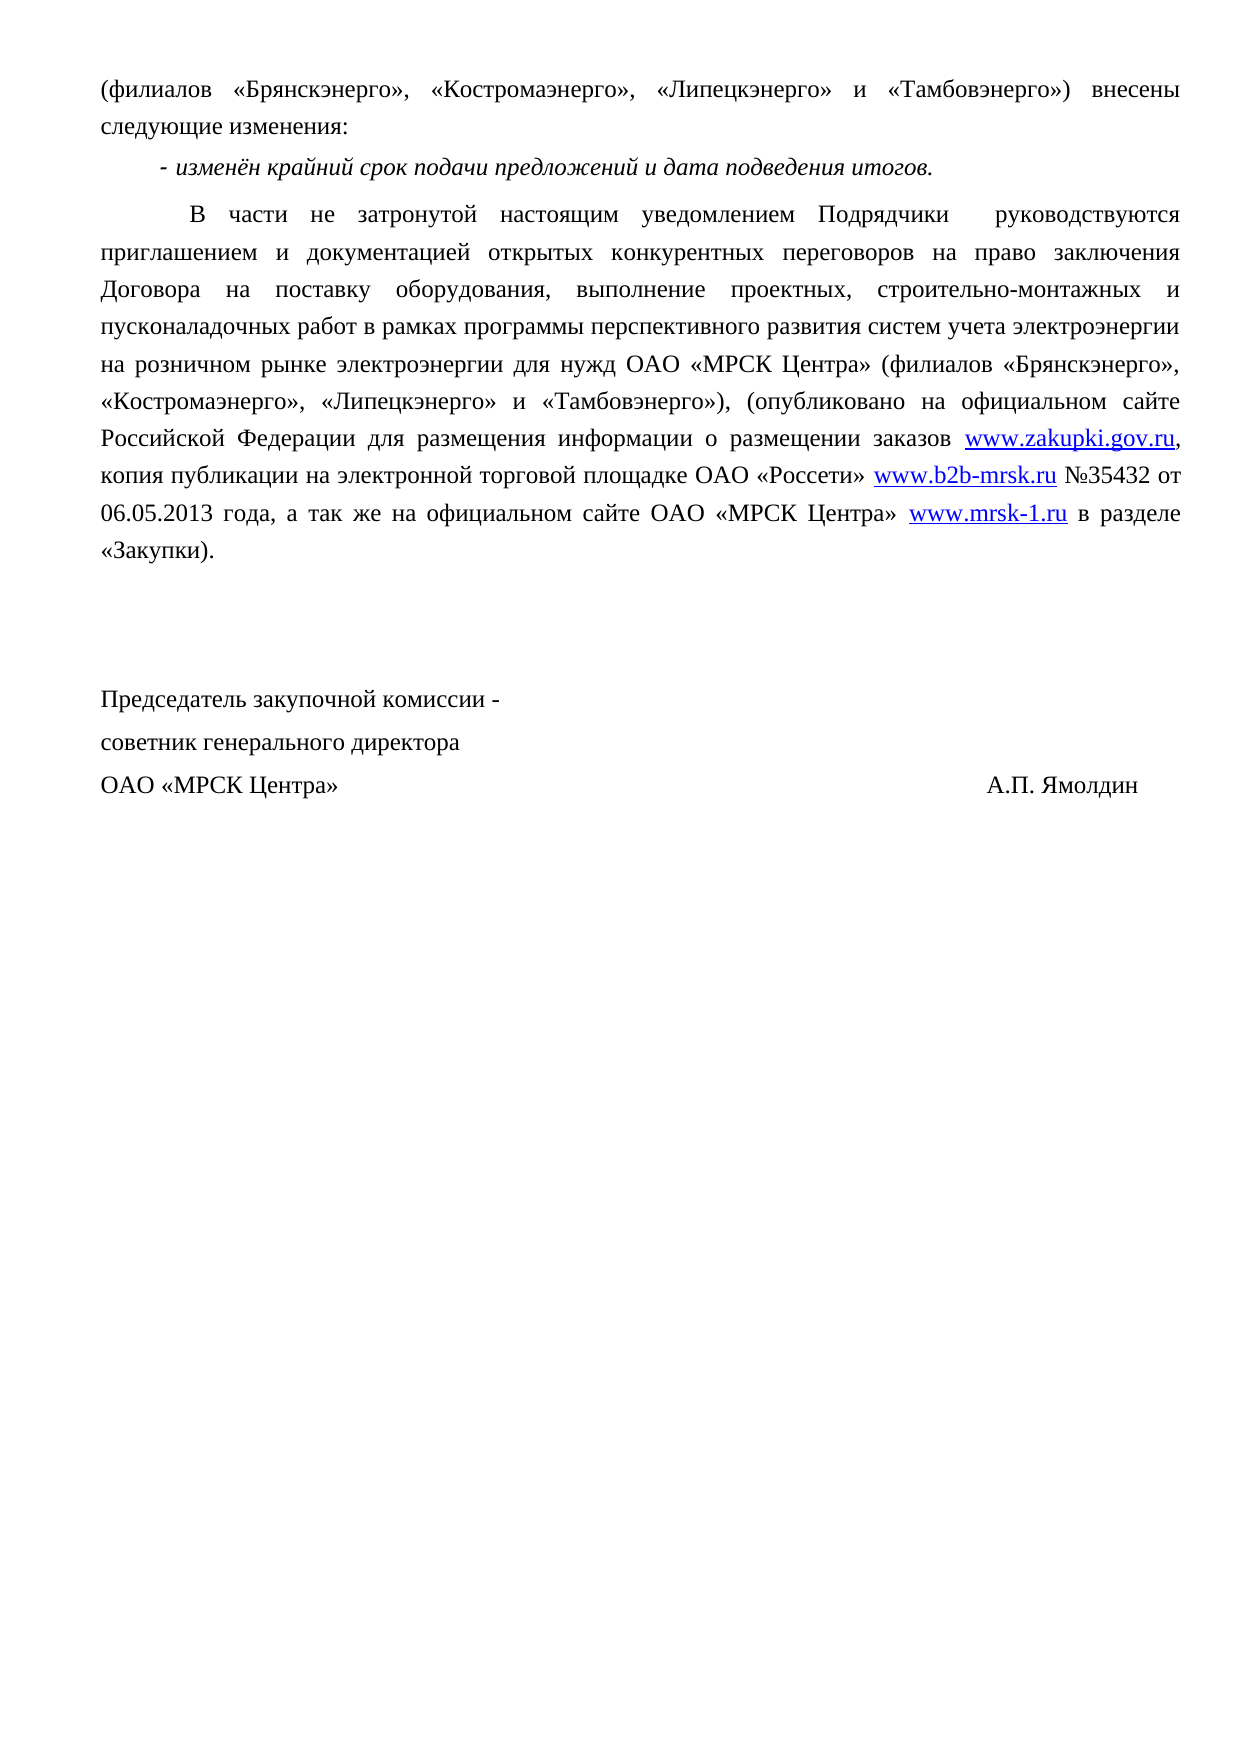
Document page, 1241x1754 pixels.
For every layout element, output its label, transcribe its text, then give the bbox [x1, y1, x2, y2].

text Председатель закупочной комиссии - [100, 684, 1181, 713]
text В части не затронутой настоящим уведомлением Подрядчики руководствуются приглашением и документацией открытых конкурентных переговоров на право заключения Договора на поставку оборудования, выполнение проектных, строительно-монтажных и пусконаладочных работ в рамках программы перспективного развития систем учета электроэнергии на розничном рынке электроэнергии для нужд ОАО «МРСК Центра» (филиалов «Брянскэнерго», «Костромаэнерго», «Липецкэнерго» и «Тамбовэнерго»), (опубликовано на официальном сайте Российской Федерации для размещения информации о размещении заказов www.zakupki.gov.ru, копия публикации на электронной торговой площадке ОАО «Россети» www.b2b-mrsk.ru №35432 от 06.05.2013 года, а так же на официальном сайте ОАО «МРСК Центра» www.mrsk-1.ru в разделе «Закупки). [100, 199, 1181, 564]
text ОАО «МРСК Центра» А.П. Ямолдин [100, 771, 1181, 799]
list изменён крайний срок подачи предложений и дата подведения итогов. [100, 148, 1181, 182]
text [100, 74, 1181, 140]
text советник генерального директора [100, 727, 1181, 756]
